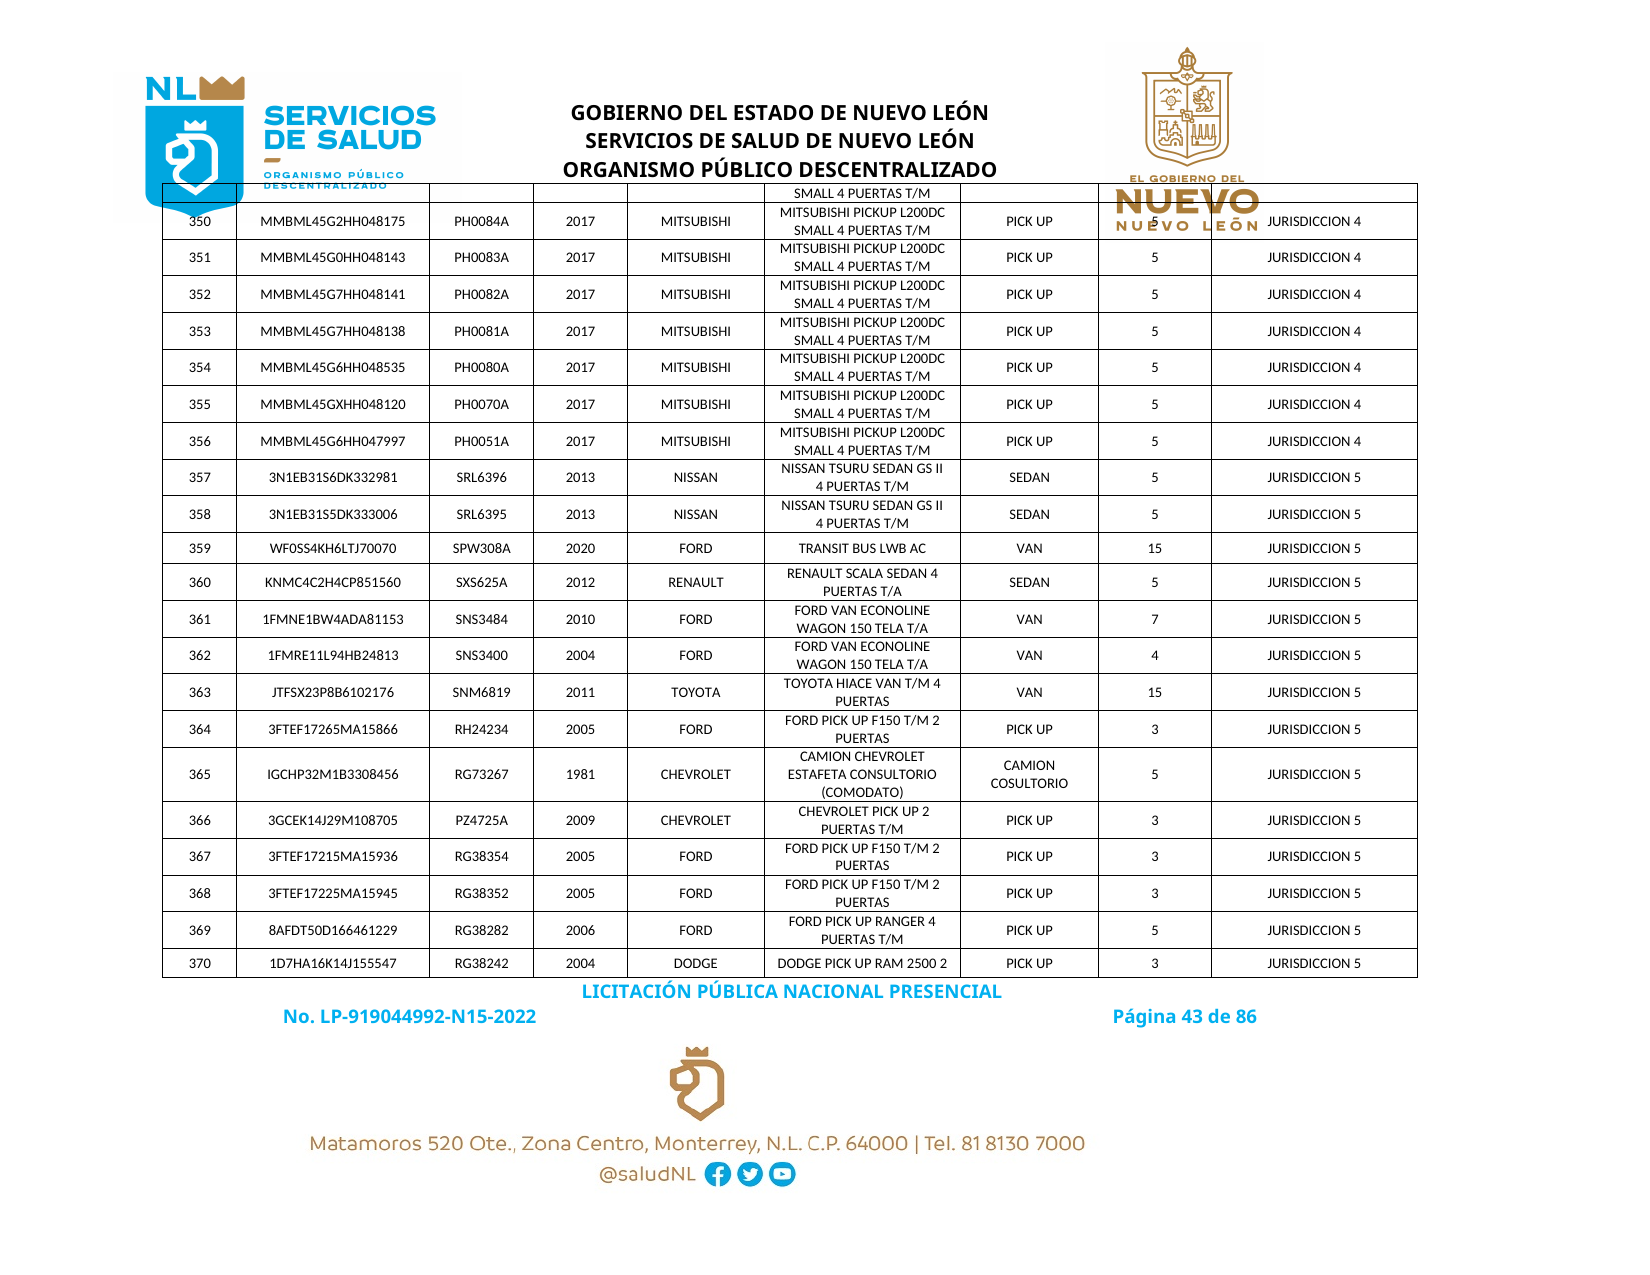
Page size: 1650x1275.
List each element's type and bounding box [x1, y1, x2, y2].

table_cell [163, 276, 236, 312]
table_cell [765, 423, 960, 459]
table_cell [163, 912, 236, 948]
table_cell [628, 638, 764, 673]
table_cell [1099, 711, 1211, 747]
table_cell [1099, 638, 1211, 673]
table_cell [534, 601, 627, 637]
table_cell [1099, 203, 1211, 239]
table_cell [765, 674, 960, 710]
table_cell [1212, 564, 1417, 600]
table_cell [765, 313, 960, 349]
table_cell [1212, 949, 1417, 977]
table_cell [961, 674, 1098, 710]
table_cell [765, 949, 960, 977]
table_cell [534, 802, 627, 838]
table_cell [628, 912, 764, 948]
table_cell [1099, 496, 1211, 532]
picture [44, 1029, 1339, 1202]
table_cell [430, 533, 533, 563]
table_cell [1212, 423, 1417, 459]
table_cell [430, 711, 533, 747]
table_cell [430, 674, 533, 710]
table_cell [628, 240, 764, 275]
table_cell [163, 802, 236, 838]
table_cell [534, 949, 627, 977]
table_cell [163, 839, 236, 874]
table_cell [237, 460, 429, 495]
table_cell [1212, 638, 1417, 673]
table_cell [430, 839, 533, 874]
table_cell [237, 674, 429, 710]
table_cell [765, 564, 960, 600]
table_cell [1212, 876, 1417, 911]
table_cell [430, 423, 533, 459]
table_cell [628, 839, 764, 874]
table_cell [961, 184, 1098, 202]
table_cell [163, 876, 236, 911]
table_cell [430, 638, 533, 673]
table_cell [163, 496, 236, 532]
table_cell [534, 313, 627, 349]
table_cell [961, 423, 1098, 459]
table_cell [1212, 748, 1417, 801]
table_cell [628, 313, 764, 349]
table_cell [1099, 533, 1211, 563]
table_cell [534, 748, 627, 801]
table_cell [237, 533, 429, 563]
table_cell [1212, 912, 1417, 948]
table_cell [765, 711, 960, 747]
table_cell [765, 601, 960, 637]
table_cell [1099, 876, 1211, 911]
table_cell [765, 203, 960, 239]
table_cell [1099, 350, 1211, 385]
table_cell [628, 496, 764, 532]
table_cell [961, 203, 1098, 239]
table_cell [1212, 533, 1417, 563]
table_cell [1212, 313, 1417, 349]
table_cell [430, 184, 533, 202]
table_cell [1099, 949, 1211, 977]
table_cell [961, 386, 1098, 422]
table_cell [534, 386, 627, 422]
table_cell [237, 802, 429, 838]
picture [185, 121, 206, 130]
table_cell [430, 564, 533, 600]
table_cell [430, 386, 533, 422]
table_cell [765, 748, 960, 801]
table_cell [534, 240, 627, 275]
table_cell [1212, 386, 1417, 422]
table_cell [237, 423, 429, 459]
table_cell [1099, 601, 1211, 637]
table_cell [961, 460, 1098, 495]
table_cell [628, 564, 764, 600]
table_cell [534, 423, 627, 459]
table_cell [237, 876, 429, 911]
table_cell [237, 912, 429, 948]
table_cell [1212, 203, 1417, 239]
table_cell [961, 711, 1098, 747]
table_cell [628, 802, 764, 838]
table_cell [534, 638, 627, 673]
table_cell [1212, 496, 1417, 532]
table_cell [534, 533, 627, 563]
picture [112, 72, 462, 223]
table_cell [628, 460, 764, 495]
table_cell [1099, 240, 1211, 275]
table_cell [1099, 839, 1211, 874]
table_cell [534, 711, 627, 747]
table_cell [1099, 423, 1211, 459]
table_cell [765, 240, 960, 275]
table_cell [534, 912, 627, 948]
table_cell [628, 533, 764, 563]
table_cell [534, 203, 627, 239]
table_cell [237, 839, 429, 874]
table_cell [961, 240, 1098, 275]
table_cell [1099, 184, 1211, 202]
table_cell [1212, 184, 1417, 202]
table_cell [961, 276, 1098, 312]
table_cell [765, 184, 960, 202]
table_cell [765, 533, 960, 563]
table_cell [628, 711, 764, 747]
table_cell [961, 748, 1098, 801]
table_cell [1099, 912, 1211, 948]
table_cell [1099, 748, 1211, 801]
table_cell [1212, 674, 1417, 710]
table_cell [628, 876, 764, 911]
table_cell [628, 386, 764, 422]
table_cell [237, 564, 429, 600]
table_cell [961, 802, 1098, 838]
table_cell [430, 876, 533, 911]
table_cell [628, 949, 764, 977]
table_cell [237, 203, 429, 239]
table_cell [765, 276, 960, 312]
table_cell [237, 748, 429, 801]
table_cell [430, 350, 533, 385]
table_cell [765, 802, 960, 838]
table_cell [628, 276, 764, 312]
picture [1104, 42, 1265, 183]
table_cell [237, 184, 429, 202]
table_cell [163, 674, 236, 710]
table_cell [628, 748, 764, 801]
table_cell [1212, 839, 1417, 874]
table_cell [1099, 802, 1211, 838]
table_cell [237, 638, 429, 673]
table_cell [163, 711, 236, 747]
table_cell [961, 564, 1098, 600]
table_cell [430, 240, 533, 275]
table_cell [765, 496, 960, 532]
picture [166, 134, 217, 183]
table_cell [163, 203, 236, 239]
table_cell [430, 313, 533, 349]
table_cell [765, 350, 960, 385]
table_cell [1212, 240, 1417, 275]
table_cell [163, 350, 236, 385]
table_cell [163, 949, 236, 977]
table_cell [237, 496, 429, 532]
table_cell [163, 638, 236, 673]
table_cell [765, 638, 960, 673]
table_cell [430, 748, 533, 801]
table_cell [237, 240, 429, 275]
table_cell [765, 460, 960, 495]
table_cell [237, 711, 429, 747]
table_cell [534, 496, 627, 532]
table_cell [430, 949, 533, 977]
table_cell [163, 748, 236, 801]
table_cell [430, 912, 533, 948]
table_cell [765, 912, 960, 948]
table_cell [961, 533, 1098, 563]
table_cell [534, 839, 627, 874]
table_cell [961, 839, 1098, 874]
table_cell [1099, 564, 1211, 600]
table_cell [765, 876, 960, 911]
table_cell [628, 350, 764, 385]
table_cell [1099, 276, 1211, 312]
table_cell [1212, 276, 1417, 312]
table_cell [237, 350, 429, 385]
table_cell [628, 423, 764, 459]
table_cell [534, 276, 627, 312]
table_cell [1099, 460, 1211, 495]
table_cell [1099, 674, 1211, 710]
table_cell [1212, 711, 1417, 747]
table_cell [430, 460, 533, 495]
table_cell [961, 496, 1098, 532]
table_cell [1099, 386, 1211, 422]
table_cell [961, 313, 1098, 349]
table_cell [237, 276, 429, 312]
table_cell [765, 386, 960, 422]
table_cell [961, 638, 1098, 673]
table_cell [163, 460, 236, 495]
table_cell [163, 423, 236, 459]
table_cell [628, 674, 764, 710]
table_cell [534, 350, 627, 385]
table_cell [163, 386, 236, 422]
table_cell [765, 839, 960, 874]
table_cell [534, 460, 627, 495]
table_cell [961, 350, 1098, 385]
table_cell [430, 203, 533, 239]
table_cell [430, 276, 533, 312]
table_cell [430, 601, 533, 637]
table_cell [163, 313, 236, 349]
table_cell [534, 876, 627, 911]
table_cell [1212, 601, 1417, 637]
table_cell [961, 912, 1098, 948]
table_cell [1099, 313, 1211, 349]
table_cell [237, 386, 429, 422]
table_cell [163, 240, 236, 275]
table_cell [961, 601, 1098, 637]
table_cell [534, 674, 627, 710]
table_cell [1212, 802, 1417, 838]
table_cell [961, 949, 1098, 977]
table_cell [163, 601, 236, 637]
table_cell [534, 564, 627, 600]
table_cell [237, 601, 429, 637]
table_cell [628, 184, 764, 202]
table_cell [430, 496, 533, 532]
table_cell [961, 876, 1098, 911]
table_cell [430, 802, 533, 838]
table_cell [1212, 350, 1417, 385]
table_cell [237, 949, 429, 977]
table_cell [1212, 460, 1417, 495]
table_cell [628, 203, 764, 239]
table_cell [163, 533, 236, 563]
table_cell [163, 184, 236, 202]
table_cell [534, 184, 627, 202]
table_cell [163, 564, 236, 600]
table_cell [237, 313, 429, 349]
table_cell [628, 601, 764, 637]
